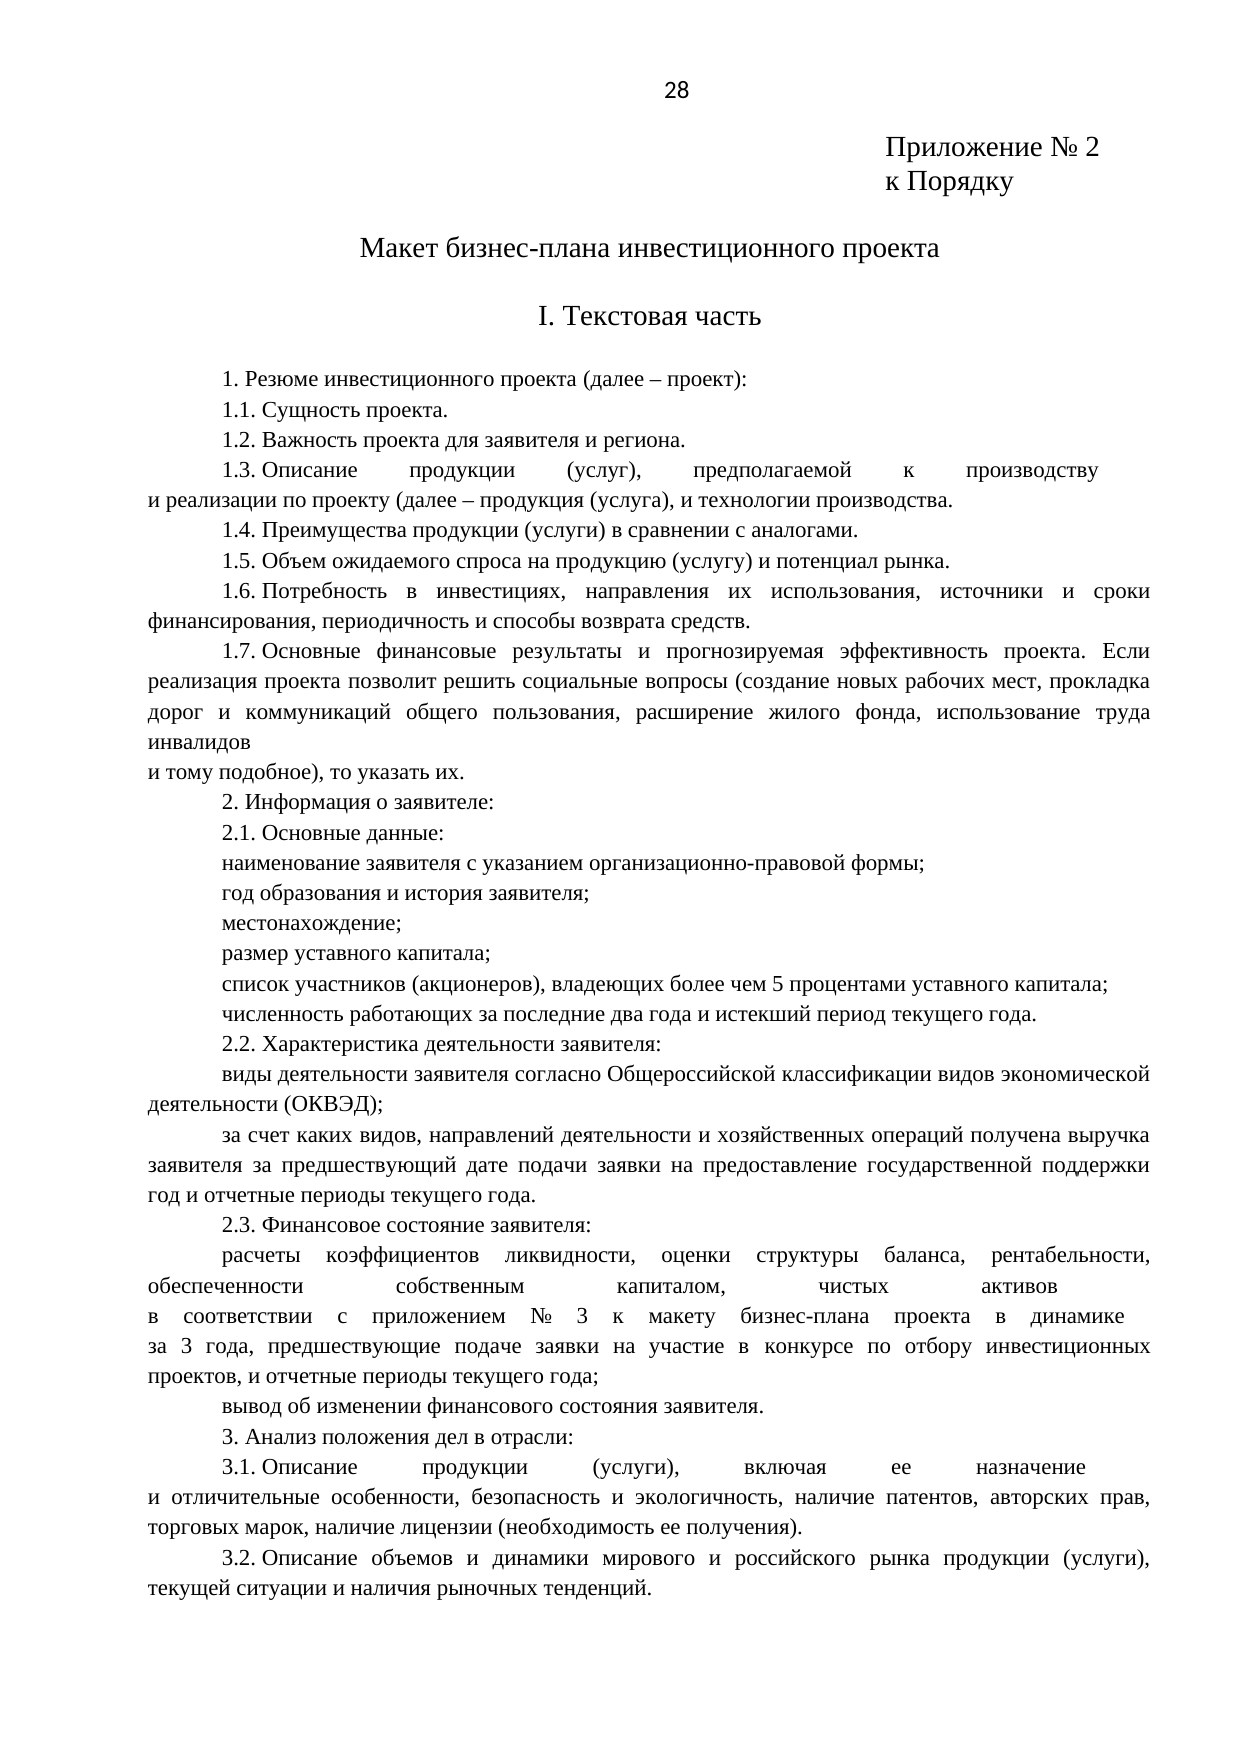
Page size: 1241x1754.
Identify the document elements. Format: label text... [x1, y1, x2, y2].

text 2.3. Финансовое состояние заявителя: [148, 1211, 1152, 1238]
text Приложение № 2 [885, 129, 1152, 163]
text 3.2. Описание объемов и динамики мирового и российского рынка продукции (услуги), текущей ситуации и наличия рыночных тенденций. [148, 1544, 1152, 1600]
text год образования и история заявителя; [148, 879, 1152, 905]
text расчеты коэффициентов ликвидности, оценки структуры баланса, рентабельности, обеспеченности собственным капиталом, чистых активов в соответствии с приложением № 3 к макету бизнес-плана проекта в динамике за 3 года, предшествующие подаче заявки на участие в конкурсе по отбору инвестиционных проектов, и отчетные периоды текущего года; [148, 1242, 1152, 1389]
text 3.1. Описание продукции (услуги), включая ее назначение и отличительные особенности, безопасность и экологичность, наличие патентов, авторских прав, торговых марок, наличие лицензии (необходимость ее получения). [148, 1453, 1152, 1540]
text 1.4. Преимущества продукции (услуги) в сравнении с аналогами. [148, 517, 1152, 543]
text размер уставного капитала; [148, 939, 1152, 966]
text 1.5. Объем ожидаемого спроса на продукцию (услугу) и потенциал рынка. [148, 547, 1152, 573]
text 1.7. Основные финансовые результаты и прогнозируемая эффективность проекта. Если реализация проекта позволит решить социальные вопросы (создание новых рабочих мест, прокладка дорог и коммуникаций общего пользования, расширение жилого фонда, использование труда инвалидов и тому подобное), то указать их. [148, 637, 1152, 784]
text 2.1. Основные данные: [148, 819, 1152, 845]
text 1. Резюме инвестиционного проекта (далее – проект): [148, 366, 1152, 392]
text вывод об изменении финансового состояния заявителя. [148, 1393, 1152, 1419]
text Макет бизнес-плана инвестиционного проекта [148, 230, 1152, 263]
text 2.2. Характеристика деятельности заявителя: [148, 1030, 1152, 1056]
text 2. Информация о заявителе: [148, 788, 1152, 815]
text к Порядку [811, 163, 1152, 196]
text 1.2. Важность проекта для заявителя и региона. [148, 426, 1152, 452]
text 1.3. Описание продукции (услуг), предполагаемой к производству и реализации по проекту (далее – продукция (услуга), и технологии производства. [148, 456, 1152, 513]
text наименование заявителя с указанием организационно-правовой формы; [148, 849, 1152, 875]
text местонахождение; [148, 909, 1152, 936]
list I. Текстовая часть [148, 298, 1152, 332]
text список участников (акционеров), владеющих более чем 5 процентами уставного капитала; [148, 970, 1152, 996]
text за счет каких видов, направлений деятельности и хозяйственных операций получена выручка заявителя за предшествующий дате подачи заявки на предоставление государственной поддержки год и отчетные периоды текущего года. [148, 1121, 1152, 1207]
text 1.1. Сущность проекта. [148, 396, 1152, 422]
text виды деятельности заявителя согласно Общероссийской классификации видов экономической деятельности (ОКВЭД); [148, 1060, 1152, 1117]
text численность работающих за последние два года и истекший период текущего года. [148, 1000, 1152, 1026]
text 3. Анализ положения дел в отрасли: [148, 1423, 1152, 1449]
text 1.6. Потребность в инвестициях, направления их использования, источники и сроки финансирования, периодичность и способы возврата средств. [148, 577, 1152, 633]
